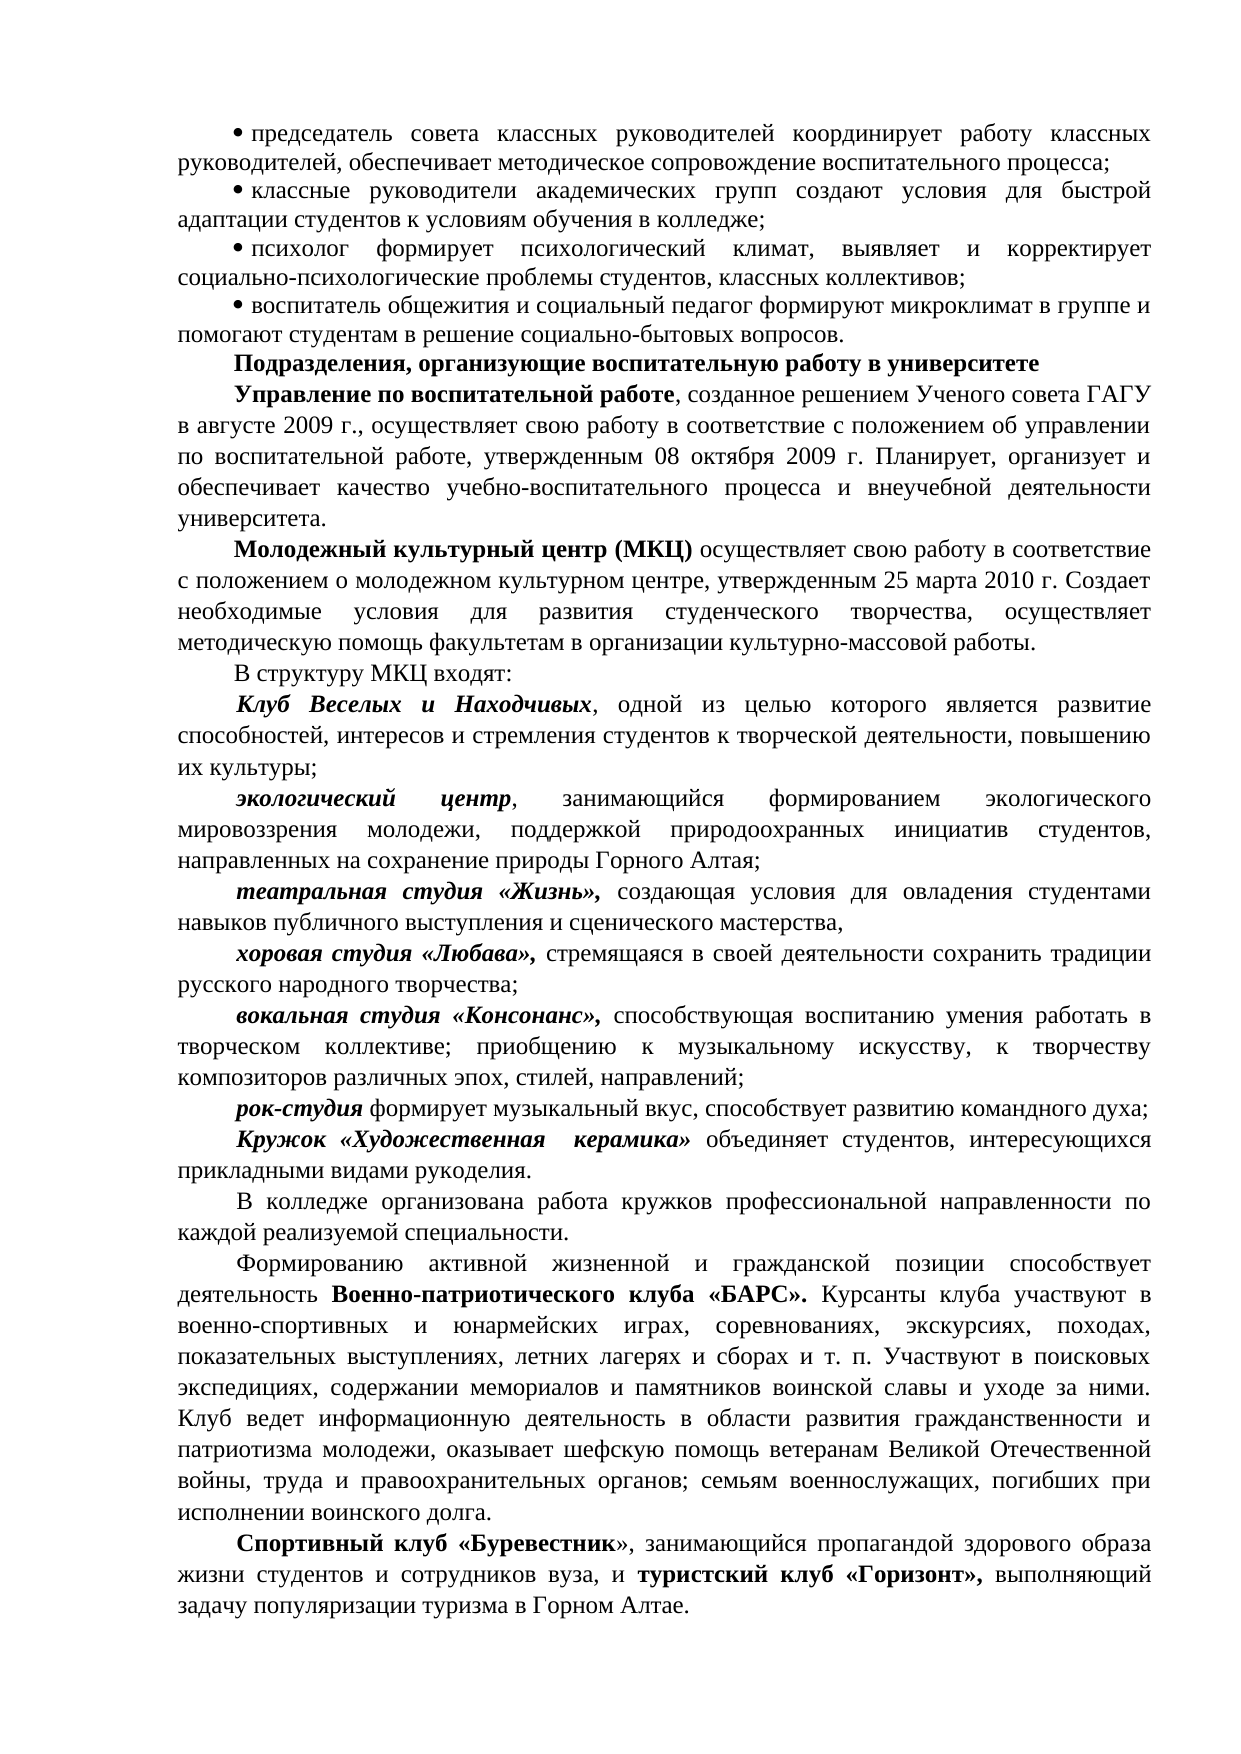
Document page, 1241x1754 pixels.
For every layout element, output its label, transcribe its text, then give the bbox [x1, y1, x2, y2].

text Управление по воспитательной работе, созданное решением Ученого совета ГАГУ в августе ., осуществляет свою работу в соответствие с положением об управлении по воспитательной работе, утвержденным 08 октября . Планирует, организует и обеспечивает качество учебно-воспитательного процесса и внеучебной деятельности университета. [177, 379, 1152, 532]
text Формированию активной жизненной и гражданской позиции способствует деятельность Военно-патриотического клуба «БАРС». Курсанты клуба участвуют в военно-спортивных и юнармейских играх, соревнованиях, экскурсиях, походах, показательных выступлениях, летних лагерях и сборах и т. п. Участвуют в поисковых экспедициях, содержании мемориалов и памятников воинской славы и уходе за ними. Клуб ведет информационную деятельность в области развития гражданственности и патриотизма молодежи, оказывает шефскую помощь ветеранам Великой Отечественной войны, труда и правоохранительных органов; семьям военнослужащих, погибших при исполнении воинского долга. [177, 1248, 1152, 1525]
text Подразделения, организующие воспитательную работу в университете [177, 348, 1152, 377]
text театральная студия «Жизнь», создающая условия для овладения студентами навыков публичного выступления и сценического мастерства, [177, 876, 1152, 936]
list классные руководители академических групп создают условия для быстрой адаптации студентов к условиям обучения в колледже; [177, 176, 1152, 233]
list председатель совета классных руководителей координирует работу классных руководителей, обеспечивает методическое сопровождение воспитательного процесса; [177, 118, 1152, 176]
text рок-студия формирует музыкальный вкус, способствует развитию командного духа; [177, 1093, 1152, 1122]
text хоровая студия «Любава», стремящаяся в своей деятельности сохранить традиции русского народного творчества; [177, 938, 1152, 998]
text экологический центр, занимающийся формированием экологического мировоззрения молодежи, поддержкой природоохранных инициатив студентов, направленных на сохранение природы Горного Алтая; [177, 783, 1152, 873]
text Молодежный культурный центр (МКЦ) осуществляет свою работу в соответствие с положением о молодежном культурном центре, утвержденным 25 марта . Создает необходимые условия для развития студенческого творчества, осуществляет методическую помощь факультетам в организации культурно-массовой работы. [177, 534, 1152, 656]
list воспитатель общежития и социальный педагог формируют микроклимат в группе и помогают студентам в решение социально-бытовых вопросов. [177, 291, 1152, 348]
text Кружок «Художественная керамика» объединяет студентов, интересующихся прикладными видами рукоделия. [177, 1124, 1152, 1184]
text В колледже организована работа кружков профессиональной направленности по каждой реализуемой специальности. [177, 1186, 1152, 1246]
text В структуру МКЦ входят: [177, 658, 1152, 687]
text Спортивный клуб «Буревестник», занимающийся пропагандой здорового образа жизни студентов и сотрудников вуза, и туристский клуб «Горизонт», выполняющий задачу популяризации туризма в Горном Алтае. [177, 1528, 1152, 1618]
text Клуб Веселых и Находчивых, одной из целью которого является развитие способностей, интересов и стремления студентов к творческой деятельности, повышению их культуры; [177, 689, 1152, 780]
text вокальная студия «Консонанс», способствующая воспитанию умения работать в творческом коллективе; приобщению к музыкальному искусству, к творчеству композиторов различных эпох, стилей, направлений; [177, 1000, 1152, 1091]
list психолог формирует психологический климат, выявляет и корректирует социально-психологические проблемы студентов, классных коллективов; [177, 233, 1152, 291]
